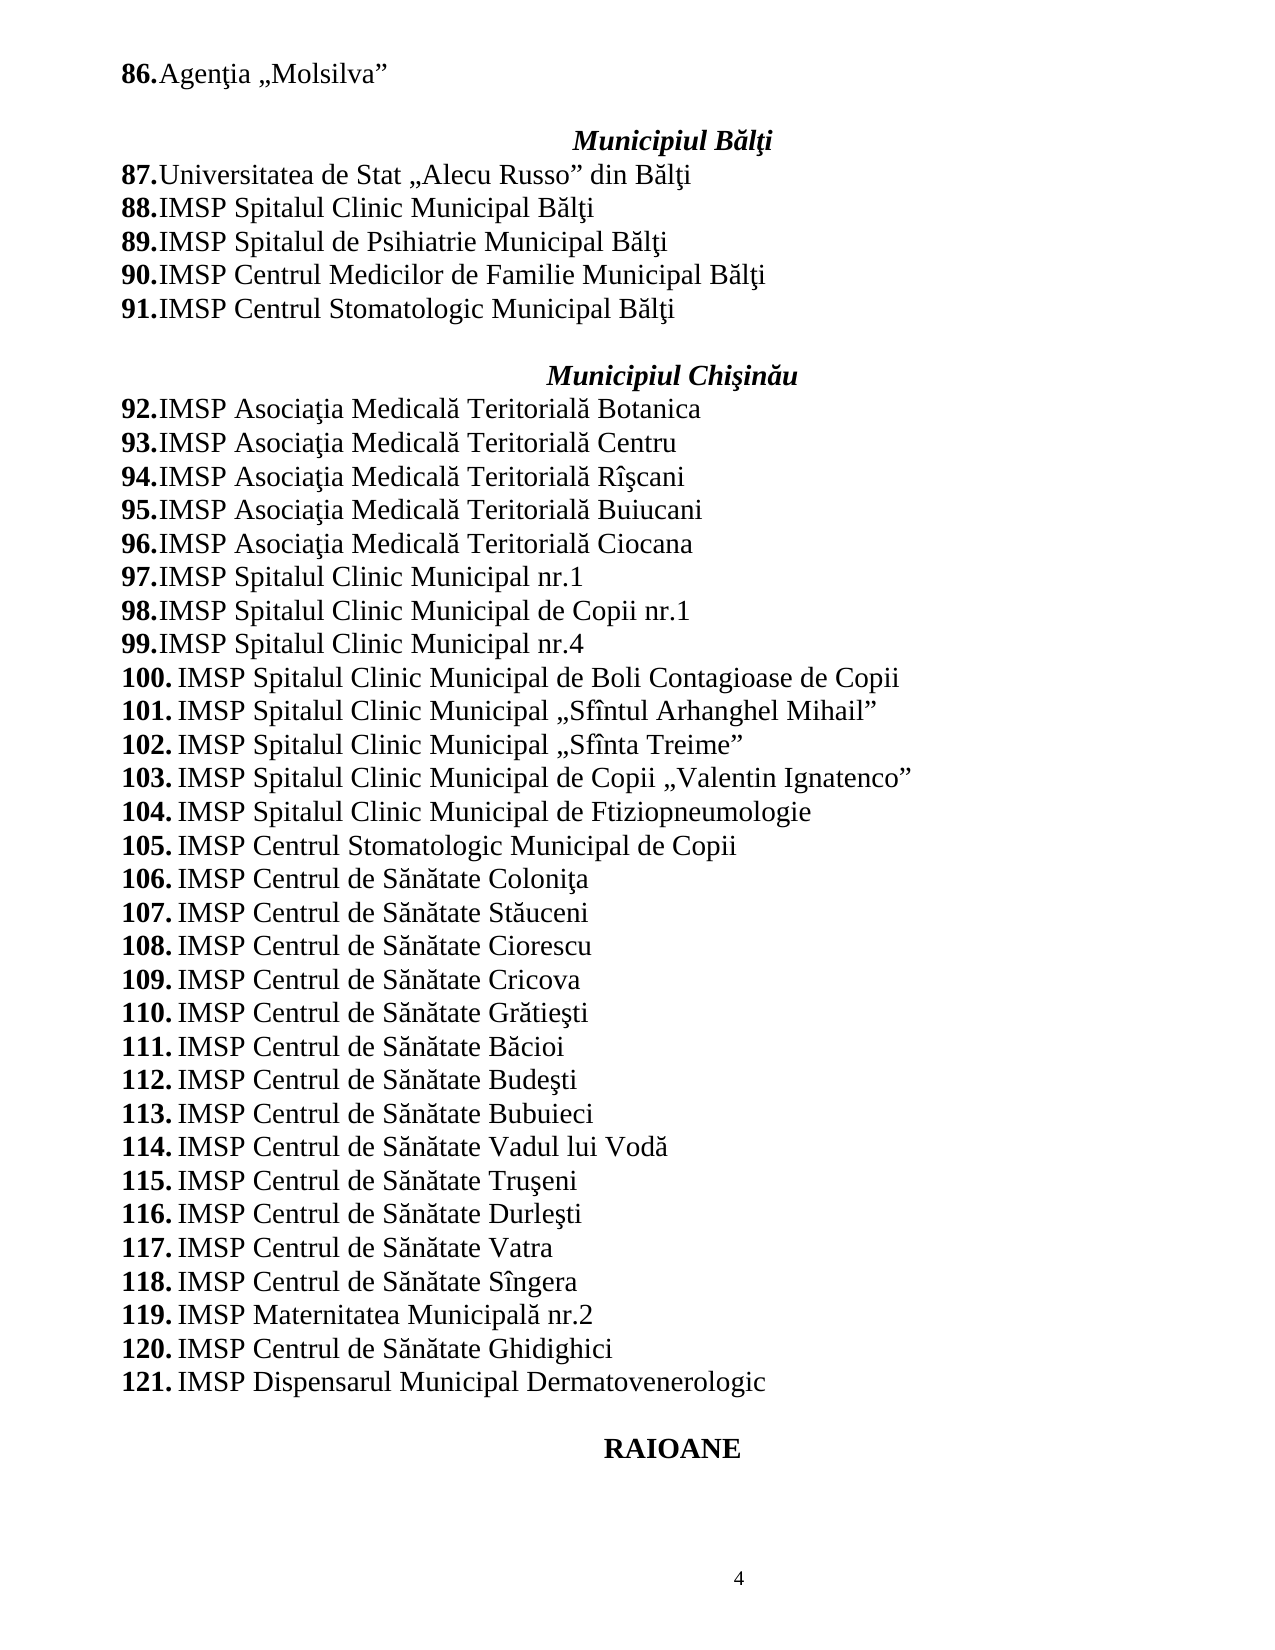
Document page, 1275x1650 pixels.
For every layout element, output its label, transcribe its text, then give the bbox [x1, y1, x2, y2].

list IMSP Spitalul Clinic Municipal nr.1 [121, 559, 1186, 593]
list IMSP Centrul de Sănătate Bubuieci [121, 1096, 1186, 1129]
list Universitatea de Stat „Alecu Russo” din Bălţi [121, 157, 1186, 190]
list IMSP Centrul de Sănătate Vatra [121, 1230, 1186, 1264]
list Agenţia „Molsilva” [121, 56, 1186, 90]
list IMSP Spitalul Clinic Municipal nr.4 [121, 626, 1186, 660]
list IMSP Centrul de Sănătate Truşeni [121, 1163, 1186, 1197]
list IMSP Centrul Stomatologic Municipal Bălţi [121, 291, 1186, 324]
list IMSP Spitalul de Psihiatrie Municipal Bălţi [121, 224, 1186, 257]
list IMSP Centrul de Sănătate Sîngera [121, 1264, 1186, 1297]
list IMSP Centrul Medicilor de Familie Municipal Bălţi [121, 257, 1186, 291]
text Municipiul Bălţi [158, 123, 1186, 157]
list IMSP Centrul de Sănătate Coloniţa [121, 861, 1186, 895]
list IMSP Centrul de Sănătate Vadul lui Vodă [121, 1129, 1186, 1163]
list IMSP Centrul de Sănătate Durleşti [121, 1197, 1186, 1230]
list Municipiul Chişinău [158, 358, 1186, 392]
list IMSP Dispensarul Municipal Dermatovenerologic [121, 1364, 1186, 1398]
list IMSP Maternitatea Municipală nr.2 [121, 1297, 1186, 1331]
list IMSP Centrul de Sănătate Grătieşti [121, 995, 1186, 1029]
list IMSP Centrul de Sănătate Băcioi [121, 1029, 1186, 1062]
list IMSP Asociaţia Medicală Teritorială Centru [121, 425, 1186, 459]
list RAIOANE [158, 1431, 1186, 1465]
list IMSP Centrul de Sănătate Budeşti [121, 1062, 1186, 1096]
list IMSP Centrul de Sănătate Ghidighici [121, 1331, 1186, 1364]
list IMSP Spitalul Clinic Municipal „Sfîntul Arhanghel Mihail” [121, 693, 1186, 727]
list IMSP Centrul Stomatologic Municipal de Copii [121, 828, 1186, 861]
list IMSP Centrul de Sănătate Stăuceni [121, 895, 1186, 928]
list IMSP Spitalul Clinic Municipal de Boli Contagioase de Copii [121, 660, 1186, 693]
list IMSP Spitalul Clinic Municipal de Copii nr.1 [121, 593, 1186, 626]
list IMSP Spitalul Clinic Municipal Bălţi [121, 190, 1186, 224]
list IMSP Centrul de Sănătate Ciorescu [121, 928, 1186, 962]
list IMSP Spitalul Clinic Municipal de Copii „Valentin Ignatenco” [121, 761, 1186, 794]
list IMSP Asociaţia Medicală Teritorială Rîşcani [121, 459, 1186, 492]
list IMSP Spitalul Clinic Municipal de Ftiziopneumologie [121, 794, 1186, 828]
list IMSP Centrul de Sănătate Cricova [121, 962, 1186, 995]
list IMSP Asociaţia Medicală Teritorială Ciocana [121, 526, 1186, 559]
list IMSP Asociaţia Medicală Teritorială Botanica [121, 392, 1186, 425]
list IMSP Spitalul Clinic Municipal „Sfînta Treime” [121, 727, 1186, 761]
list IMSP Asociaţia Medicală Teritorială Buiucani [121, 492, 1186, 526]
